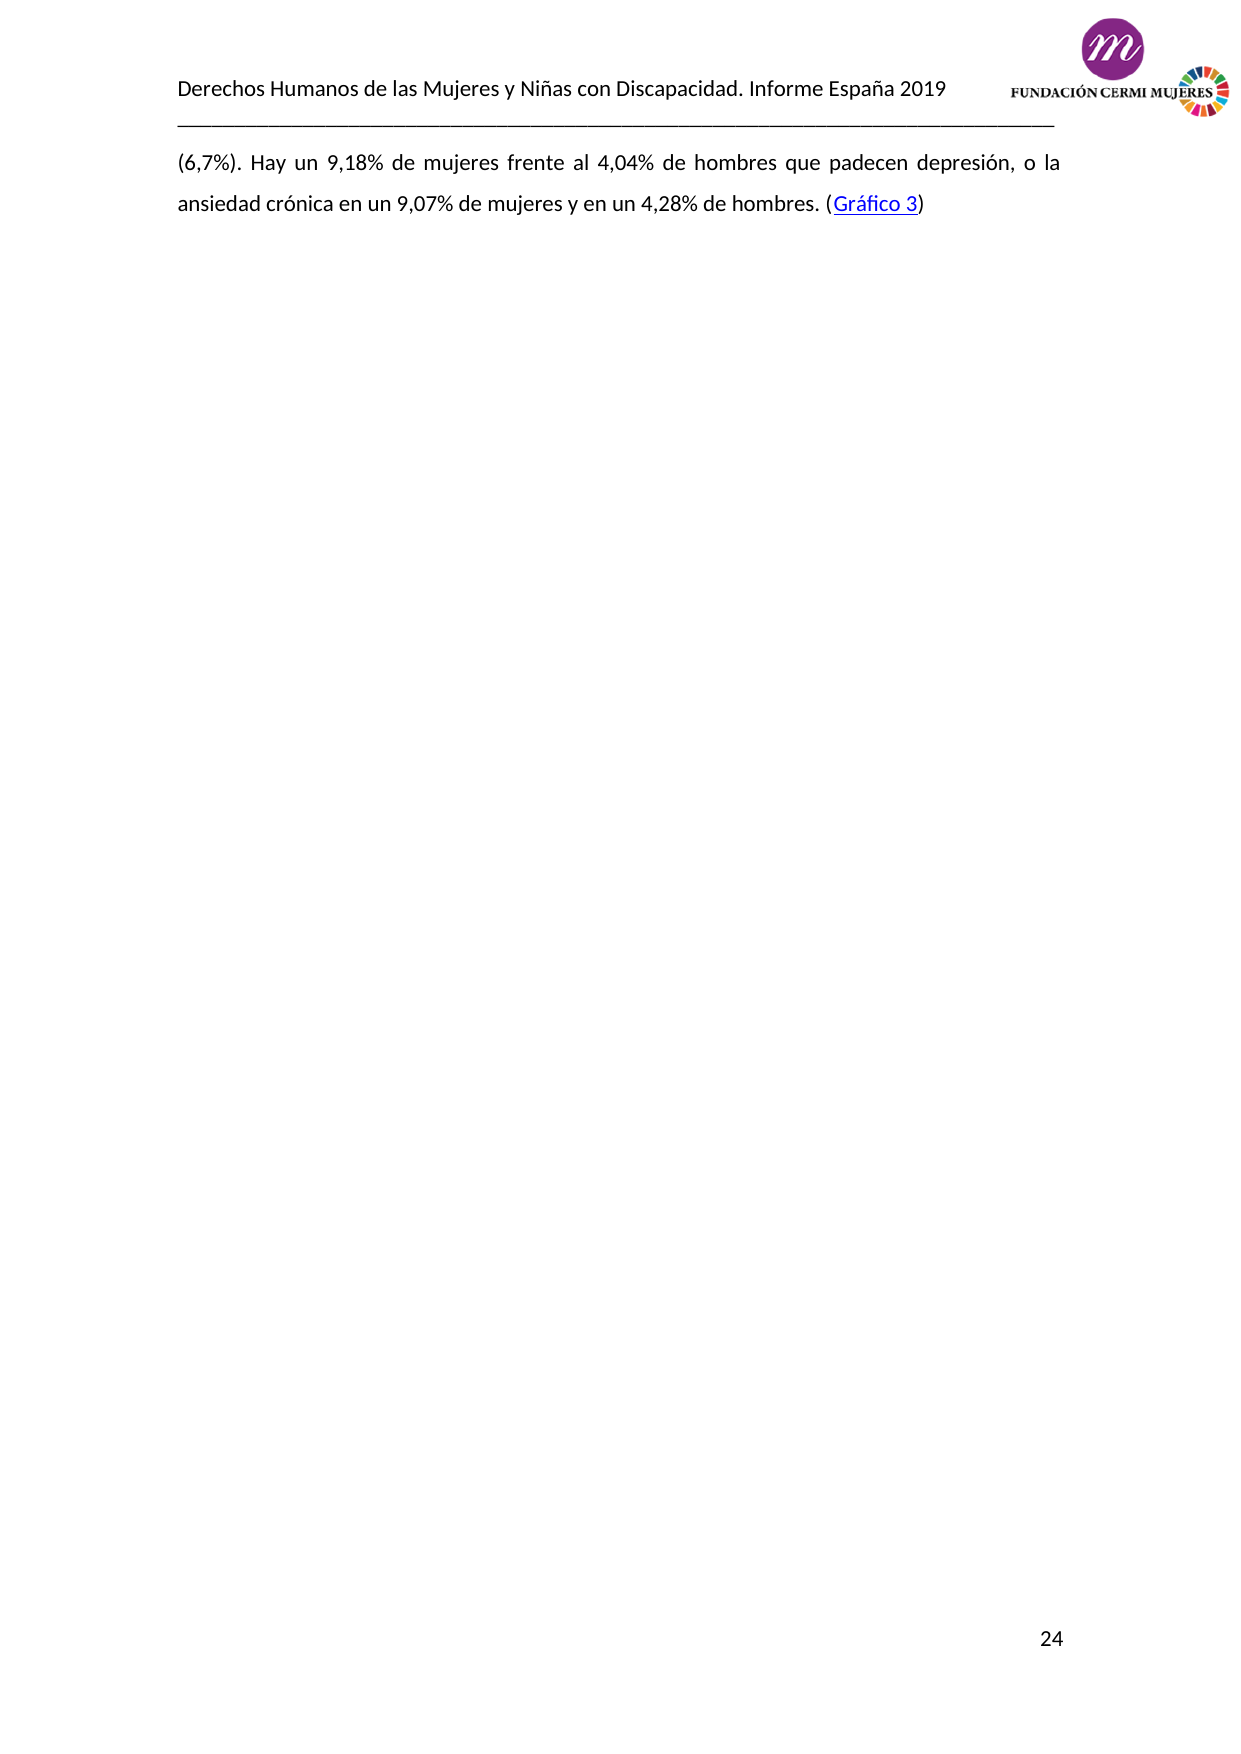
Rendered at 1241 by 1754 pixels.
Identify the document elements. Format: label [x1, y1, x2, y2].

picture [1009, 4, 1231, 131]
text [177, 148, 1063, 218]
